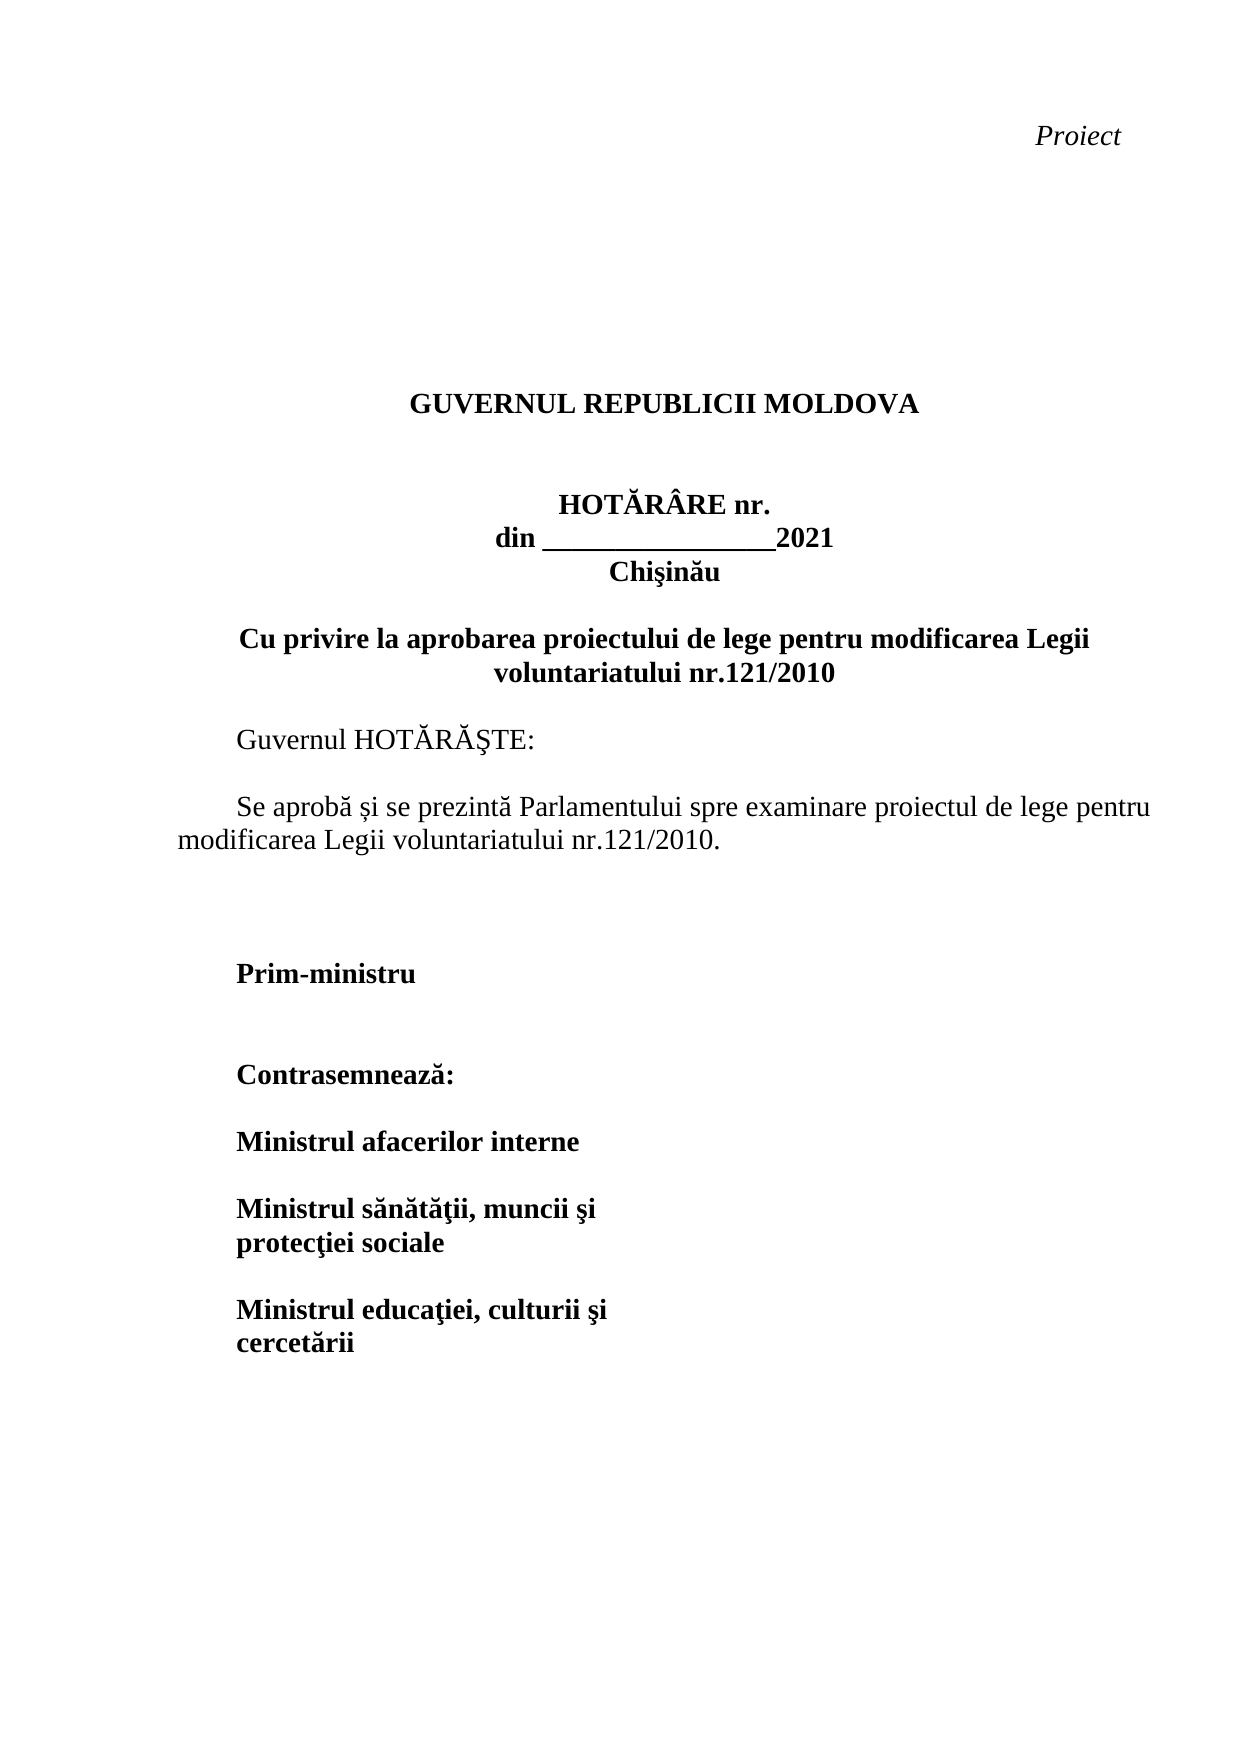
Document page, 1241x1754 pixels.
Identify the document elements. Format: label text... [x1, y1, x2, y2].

text Prim-ministru [177, 957, 1152, 990]
text protecţiei sociale [177, 1225, 1152, 1258]
text HOTĂRÂRE nr. [177, 487, 1152, 521]
text Ministrul afacerilor interne [177, 1124, 1152, 1158]
text cercetării [177, 1326, 1152, 1359]
text Chişinău [177, 554, 1152, 588]
text Ministrul sănătăţii, muncii şi [177, 1191, 1152, 1225]
text din ________________2021 [177, 521, 1152, 554]
text Ministrul educaţiei, culturii şi [177, 1292, 1152, 1326]
text Proiect [177, 118, 1152, 152]
text GUVERNUL REPUBLICII MOLDOVA [177, 386, 1152, 420]
text Guvernul HOTĂRĂŞTE: [177, 722, 1152, 755]
text Cu privire la aprobarea proiectului de lege pentru modificarea Legii voluntariatului nr.121/2010 [177, 621, 1152, 688]
text Contrasemnează: [177, 1057, 1152, 1091]
text Se aprobă și se prezintă Parlamentului spre examinare proiectul de lege pentru modificarea Legii voluntariatului nr.121/2010. [177, 789, 1152, 856]
